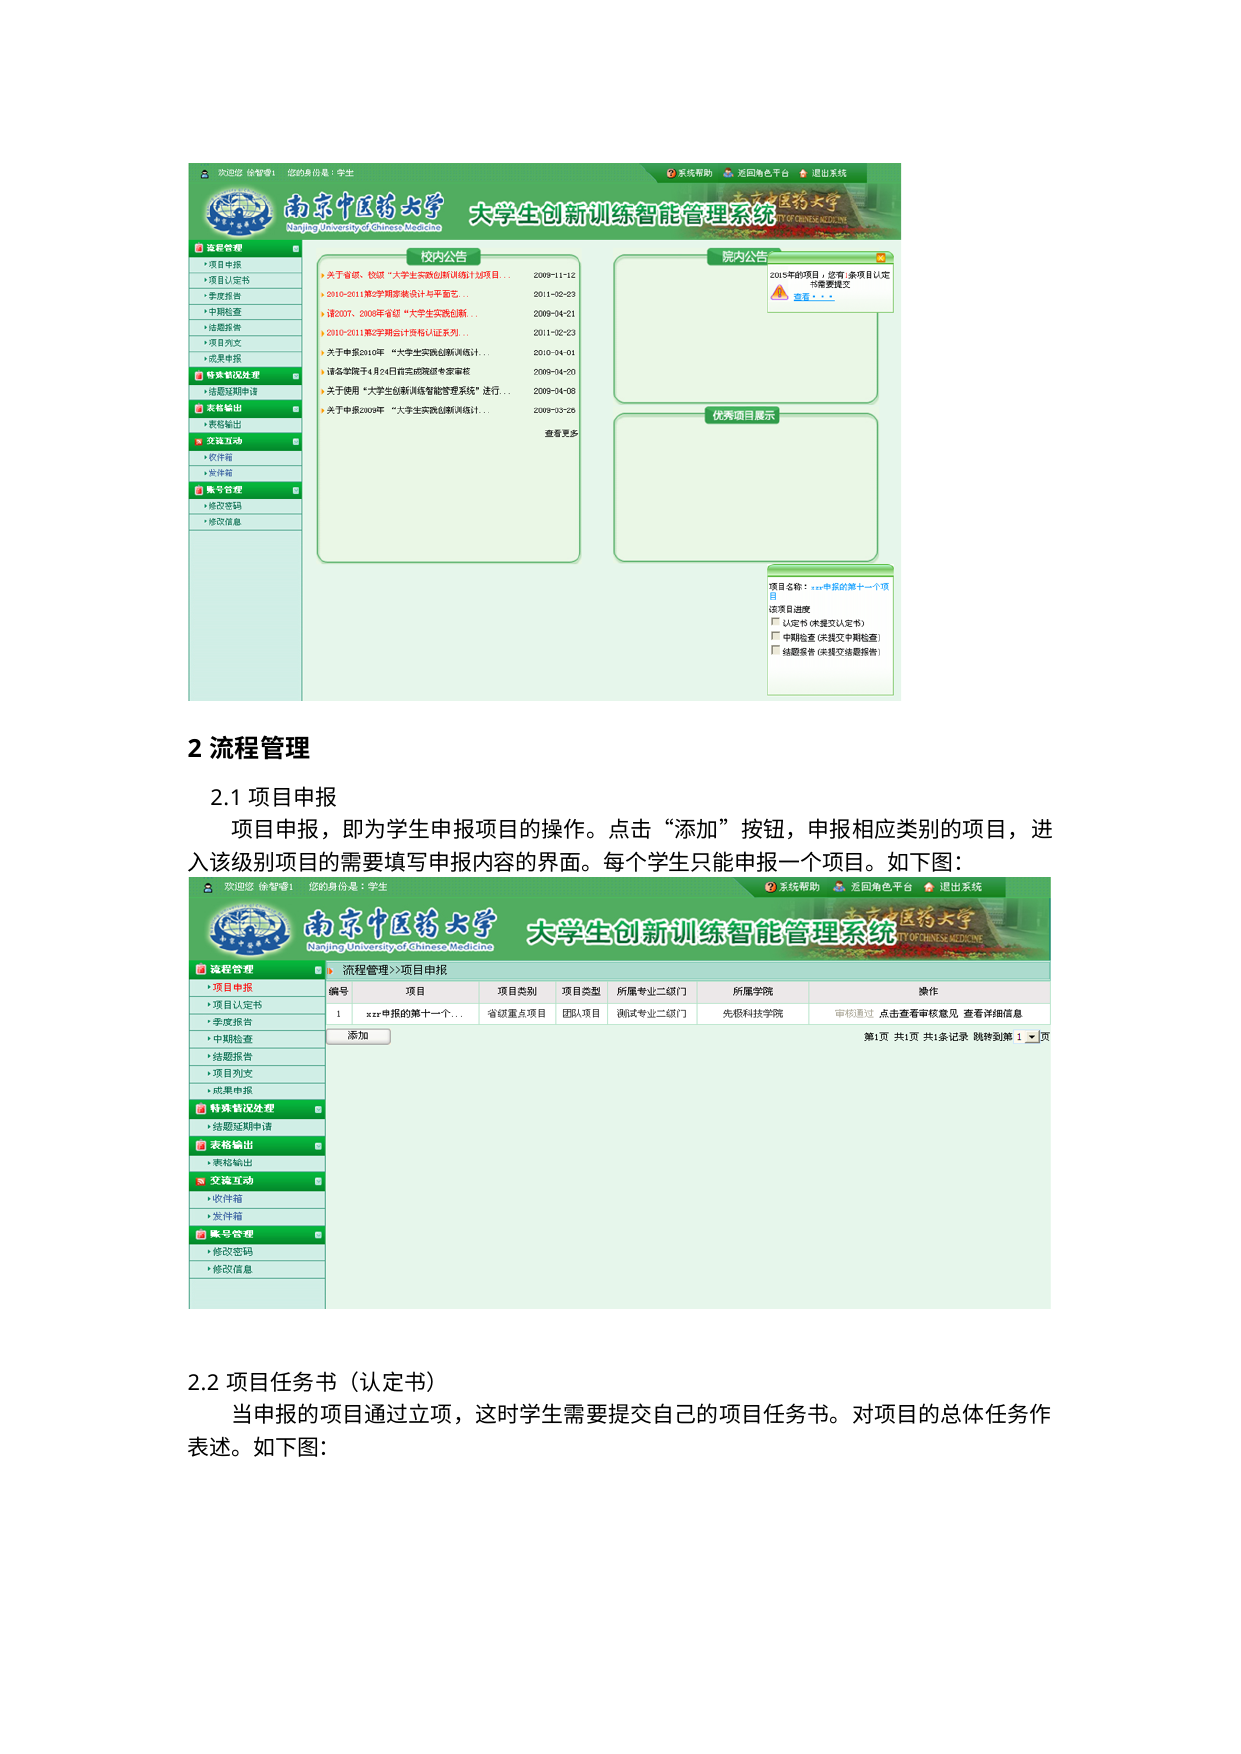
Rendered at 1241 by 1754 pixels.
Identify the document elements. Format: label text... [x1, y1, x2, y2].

subtitle 2.1 项目申报 [187, 779, 1053, 812]
subtitle 2.2 项目任务书（认定书） [187, 1364, 1053, 1397]
picture [187, 877, 1053, 1309]
subtitle 2 流程管理 [187, 714, 1053, 779]
text 项目申报，即为学生申报项目的操作。点击“添加”按钮，申报相应类别的项目，进入该级别项目的需要填写申报内容的界面。每个学生只能申报一个项目。如下图： [187, 812, 1053, 877]
text 当申报的项目通过立项，这时学生需要提交自己的项目任务书。对项目的总体任务作表述。如下图： [187, 1397, 1053, 1462]
picture [187, 162, 902, 701]
